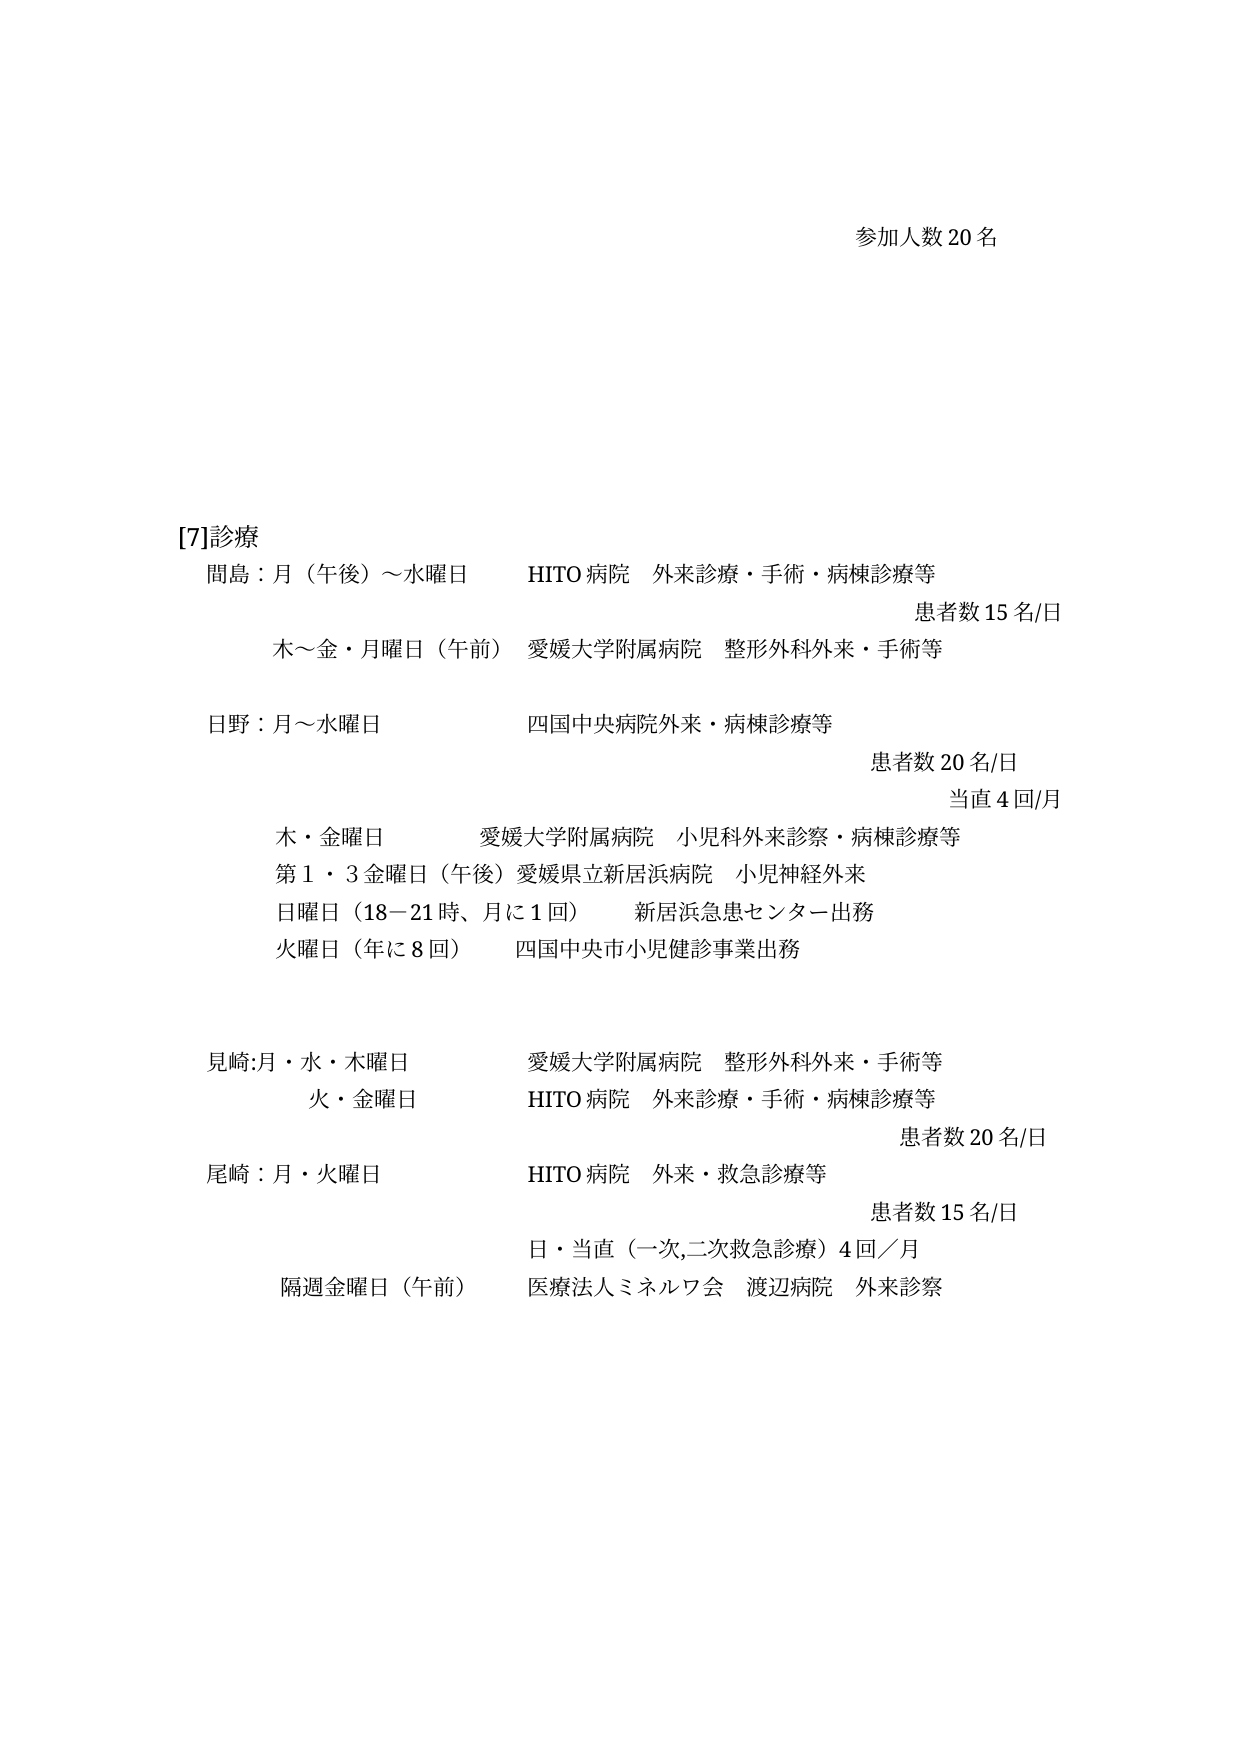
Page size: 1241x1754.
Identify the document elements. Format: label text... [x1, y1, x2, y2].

text 木・金曜日 愛媛大学附属病院 小児科外来診察・病棟診療等 [177, 817, 1063, 854]
text 木～金・月曜日（午前） 愛媛大学附属病院 整形外科外来・手術等 [207, 629, 1063, 667]
text 第１・３金曜日（午後）愛媛県立新居浜病院 小児神経外来 [177, 854, 1063, 892]
text 患者数15名/日 [207, 1192, 1019, 1229]
text 日曜日（18－21時、月に1回） 新居浜急患センター出務 [177, 892, 1063, 929]
text [7]診療 [177, 517, 1063, 554]
text 日野：月～水曜日 四国中央病院外来・病棟診療等 [207, 704, 1063, 742]
text 患者数20名/日 [207, 742, 1063, 779]
text 参加人数20名 [177, 217, 1063, 254]
text 間島：月（午後）～水曜日 HITO病院 外来診療・手術・病棟診療等 [207, 554, 1063, 592]
text 火曜日（年に8回） 四国中央市小児健診事業出務 [177, 929, 1063, 967]
text 患者数15名/日 [207, 592, 1063, 629]
text 隔週金曜日（午前） 医療法人ミネルワ会 渡辺病院 外来診察 [280, 1267, 1063, 1304]
text 火・金曜日 HITO病院 外来診療・手術・病棟診療等 [207, 1079, 1063, 1117]
text 当直4回/月 [469, 779, 1063, 817]
text 見崎:月・水・木曜日 愛媛大学附属病院 整形外科外来・手術等 [207, 1042, 1063, 1079]
text 尾崎：月・火曜日 HITO病院 外来・救急診療等 [207, 1154, 1063, 1192]
text 日・当直（一次,二次救急診療）4回／月 [469, 1229, 1063, 1267]
text 患者数20名/日 [177, 1117, 1063, 1154]
